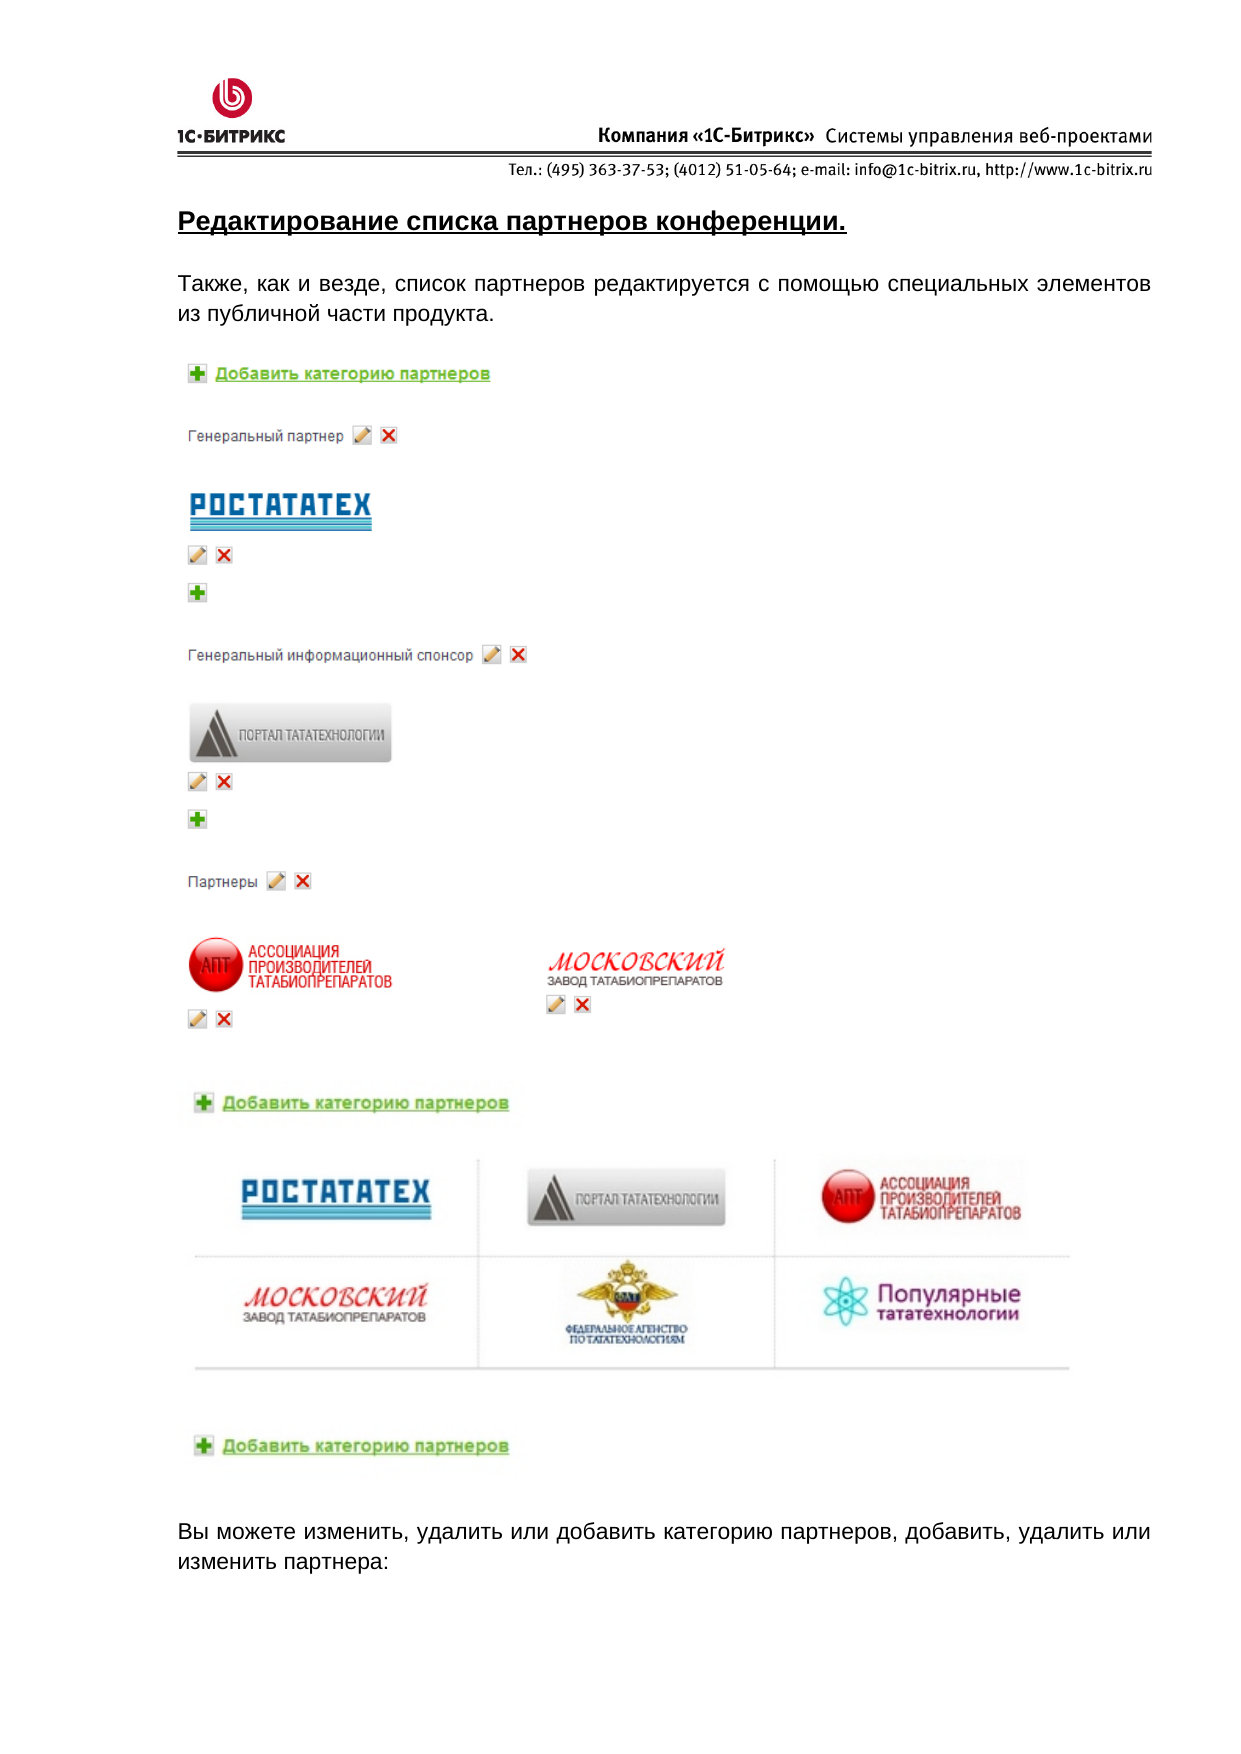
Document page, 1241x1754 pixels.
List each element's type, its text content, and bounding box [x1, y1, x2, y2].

picture [177, 73, 1152, 180]
picture [177, 1080, 1093, 1485]
picture [177, 359, 785, 1047]
subtitle Редактирование списка партнеров конференции. [177, 205, 1152, 236]
text Вы можете изменить, удалить или добавить категорию партнеров, добавить, удалить или изменить партнера: [177, 1518, 1152, 1574]
text Также, как и везде, список партнеров редактируется с помощью специальных элементов из публичной части продукта. [177, 270, 1152, 327]
